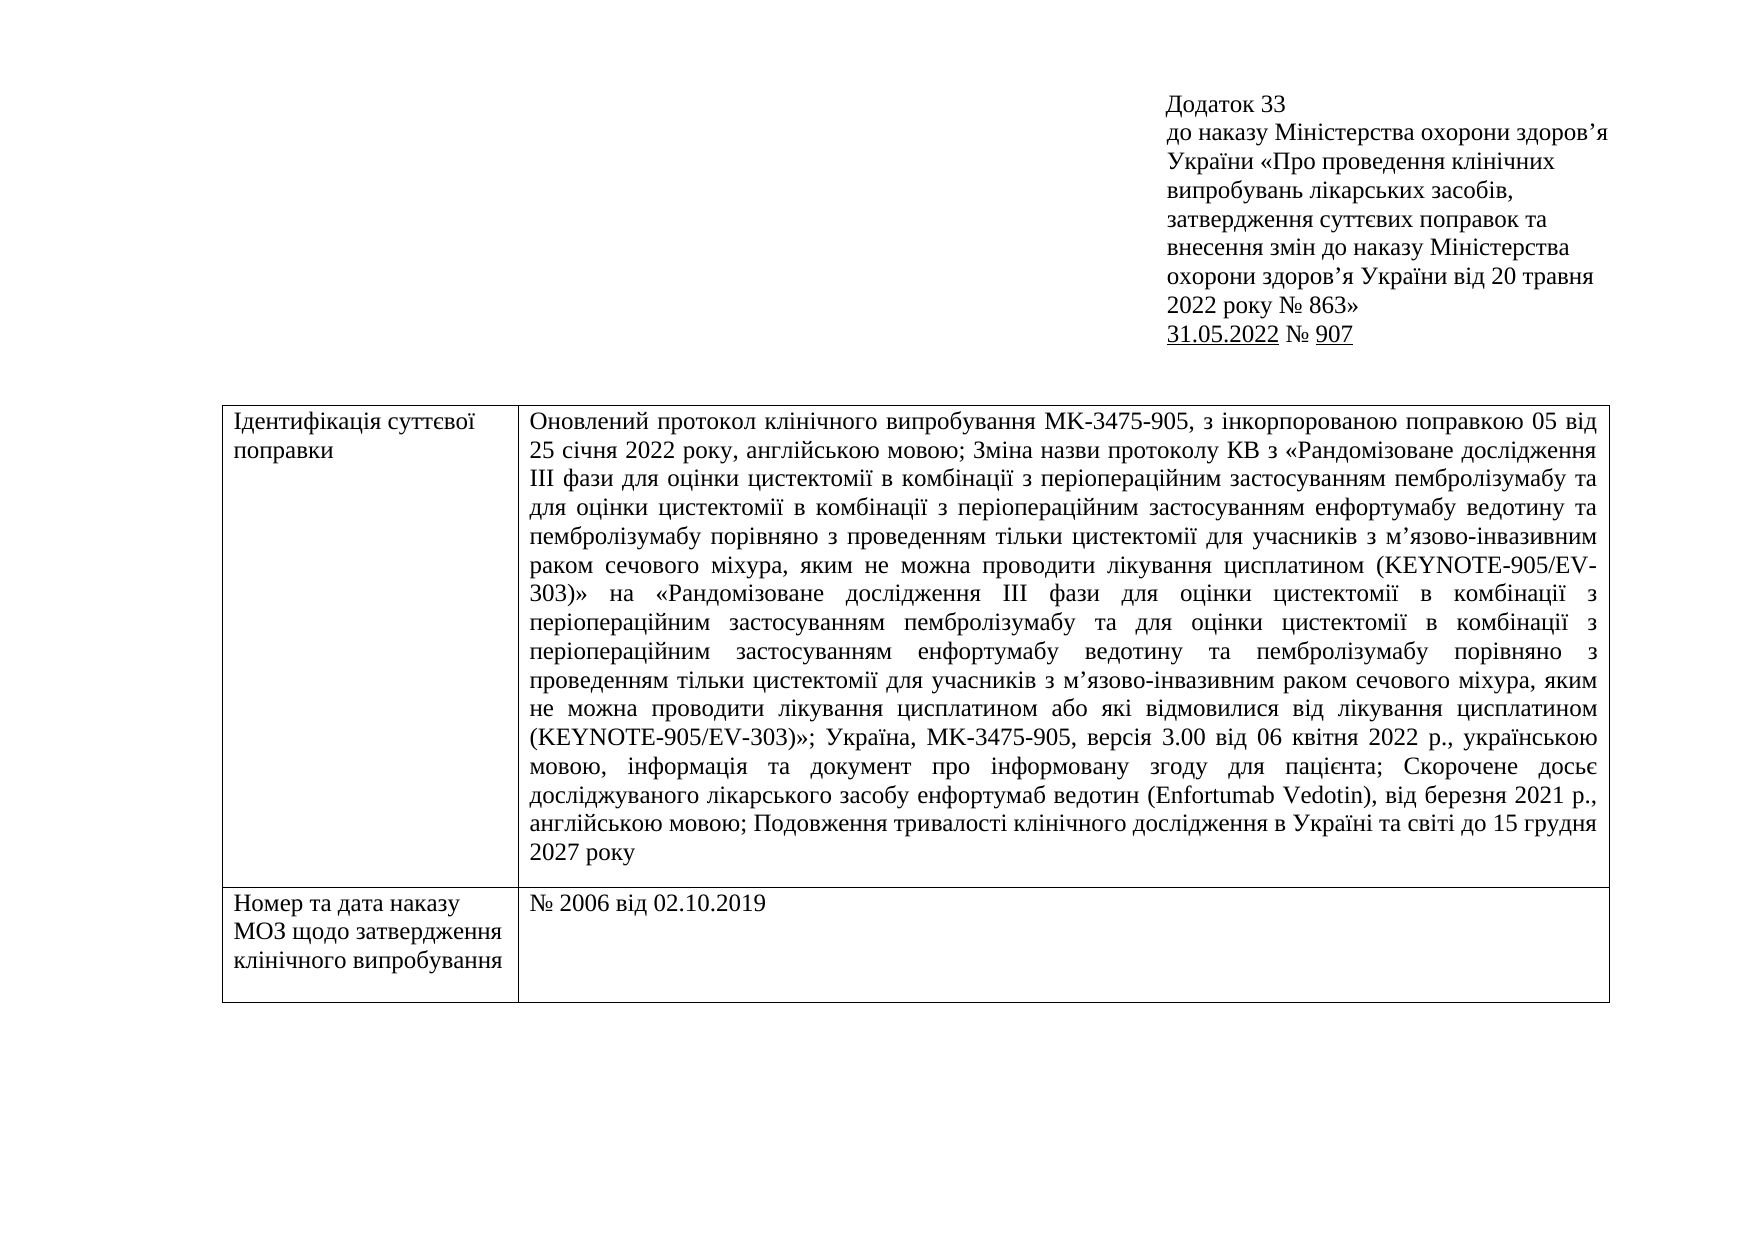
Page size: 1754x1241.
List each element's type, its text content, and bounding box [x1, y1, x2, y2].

text 31.05.2022 № 907 [1167, 319, 1624, 347]
text Додаток 33 [222, 89, 1624, 117]
table_header Оновлений протокол клінічного випробування MK-3475-905, з інкорпорованою поправкою 05 від 25 січня 2022 року, англійською мовою; Зміна назви протоколу КВ з «Рандомізоване дослідження III фази для оцінки цистектомії в комбінації з періопераційним застосуванням пембролізумабу та для оцінки цистектомії в комбінації з періопераційним застосуванням енфортумабу ведотину та пембролізумабу порівняно з проведенням тільки цистектомії для учасників з м’язово-інвазивним раком сечового міхура, яким не можна проводити лікування цисплатином (KEYNOTE-905/EV-303)» на «Рандомізоване дослідження III фази для оцінки цистектомії в комбінації з періопераційним застосуванням пембролізумабу та для оцінки цистектомії в комбінації з періопераційним застосуванням енфортумабу ведотину та пембролізумабу порівняно з проведенням тільки цистектомії для учасників з м’язово-інвазивним раком сечового міхура, яким не можна проводити лікування цисплатином або які відмовилися від лікування цисплатином (KEYNOTE-905/EV-303)»; Україна, MK-3475-905, версія 3.00 від 06 квітня 2022 р., українською мовою, інформація та документ про інформовану згоду для пацієнта; Скорочене досьє досліджуваного лікарського засобу енфортумаб ведотин (Enfortumab Vedotin), від березня 2021 р., англійською мовою; Подовження тривалості клінічного дослідження в Україні та світі до 15 грудня 2027 року [519, 406, 1609, 887]
table_cell № 2006 від 02.10.2019 [519, 888, 1609, 1002]
table_header Ідентифікація суттєвої поправки [223, 406, 518, 887]
table_cell Номер та дата наказу МОЗ щодо затвердження клінічного випробування [223, 888, 518, 1002]
text до наказу Міністерства охорони здоров’я України «Про проведення клінічних випробувань лікарських засобів, затвердження суттєвих поправок та внесення змін до наказу Міністерства охорони здоров’я України від 20 травня 2022 року № 863» [1167, 117, 1624, 319]
